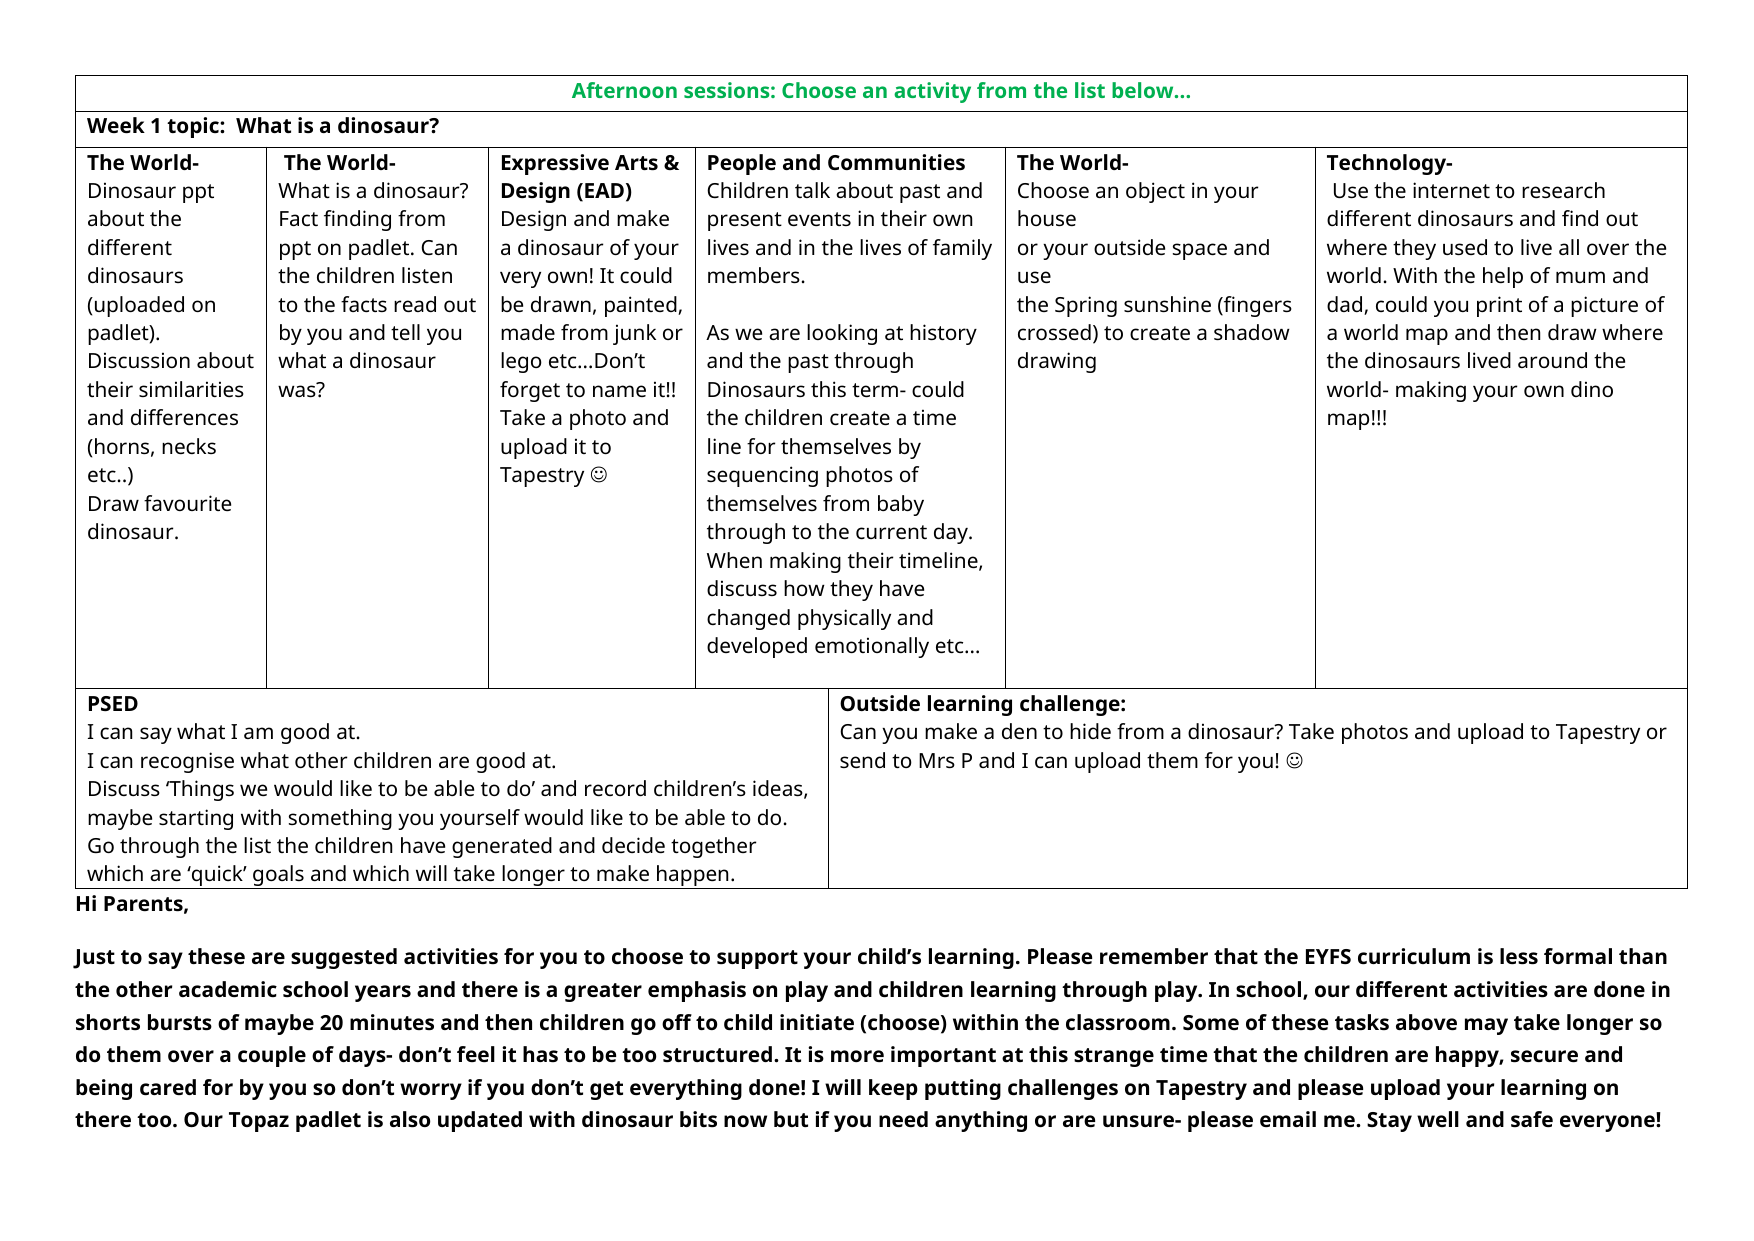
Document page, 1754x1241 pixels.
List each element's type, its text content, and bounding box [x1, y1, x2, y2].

table_cell Technology- Use the internet to research different dinosaurs and find out where they used to live all over the world. With the help of mum and dad, could you print of a picture of a world map and then draw where the dinosaurs lived around the world- making your own dino map!!! [1316, 148, 1687, 688]
table_cell Outside learning challenge: Can you make a den to hide from a dinosaur? Take photos and upload to Tapestry or send to Mrs P and I can upload them for you! [829, 689, 1687, 888]
table_cell The World- What is a dinosaur? Fact finding from ppt on padlet. Can the children listen to the facts read out by you and tell you what a dinosaur was? [267, 148, 488, 688]
table_cell PSED I can say what I am good at. I can recognise what other children are good at. Discuss ‘Things we would like to be able to do’ and record children’s ideas, maybe starting with something you yourself would like to be able to do. Go through the list the children have generated and decide together which are ‘quick’ goals and which will take longer to make happen. [76, 689, 828, 888]
table_cell Afternoon sessions: Choose an activity from the list below… [76, 76, 1687, 111]
table_cell The World- Dinosaur ppt about the different dinosaurs (uploaded on padlet). Discussion about their similarities and differences (horns, necks etc..) Draw favourite dinosaur. [76, 148, 266, 688]
text Hi Parents, [75, 889, 1679, 917]
table_cell People and Communities Children talk about past and present events in their own lives and in the lives of family members. As we are looking at history and the past through Dinosaurs this term- could the children create a time line for themselves by sequencing photos of themselves from baby through to the current day. When making their timeline, discuss how they have changed physically and developed emotionally etc… [696, 148, 1005, 688]
table_cell The World- Choose an object in your house or your outside space and use the Spring sunshine (fingers crossed) to create a shadow drawing [1006, 148, 1315, 688]
text Just to say these are suggested activities for you to choose to support your child’s learning. Please remember that the EYFS curriculum is less formal than the other academic school years and there is a greater emphasis on play and children learning through play. In school, our different activities are done in shorts bursts of maybe 20 minutes and then children go off to child initiate (choose) within the classroom. Some of these tasks above may take longer so do them over a couple of days- don’t feel it has to be too structured. It is more important at this strange time that the children are happy, secure and being cared for by you so don’t worry if you don’t get everything done! I will keep putting challenges on Tapestry and please upload your learning on there too. Our Topaz padlet is also updated with dinosaur bits now but if you need anything or are unsure- please email me. Stay well and safe everyone! [75, 942, 1679, 1134]
table_cell Week 1 topic: What is a dinosaur? [76, 112, 1687, 147]
table_cell Expressive Arts & Design (EAD) Design and make a dinosaur of your very own! It could be drawn, painted, made from junk or lego etc…Don’t forget to name it!! Take a photo and upload it to Tapestry [489, 148, 695, 688]
